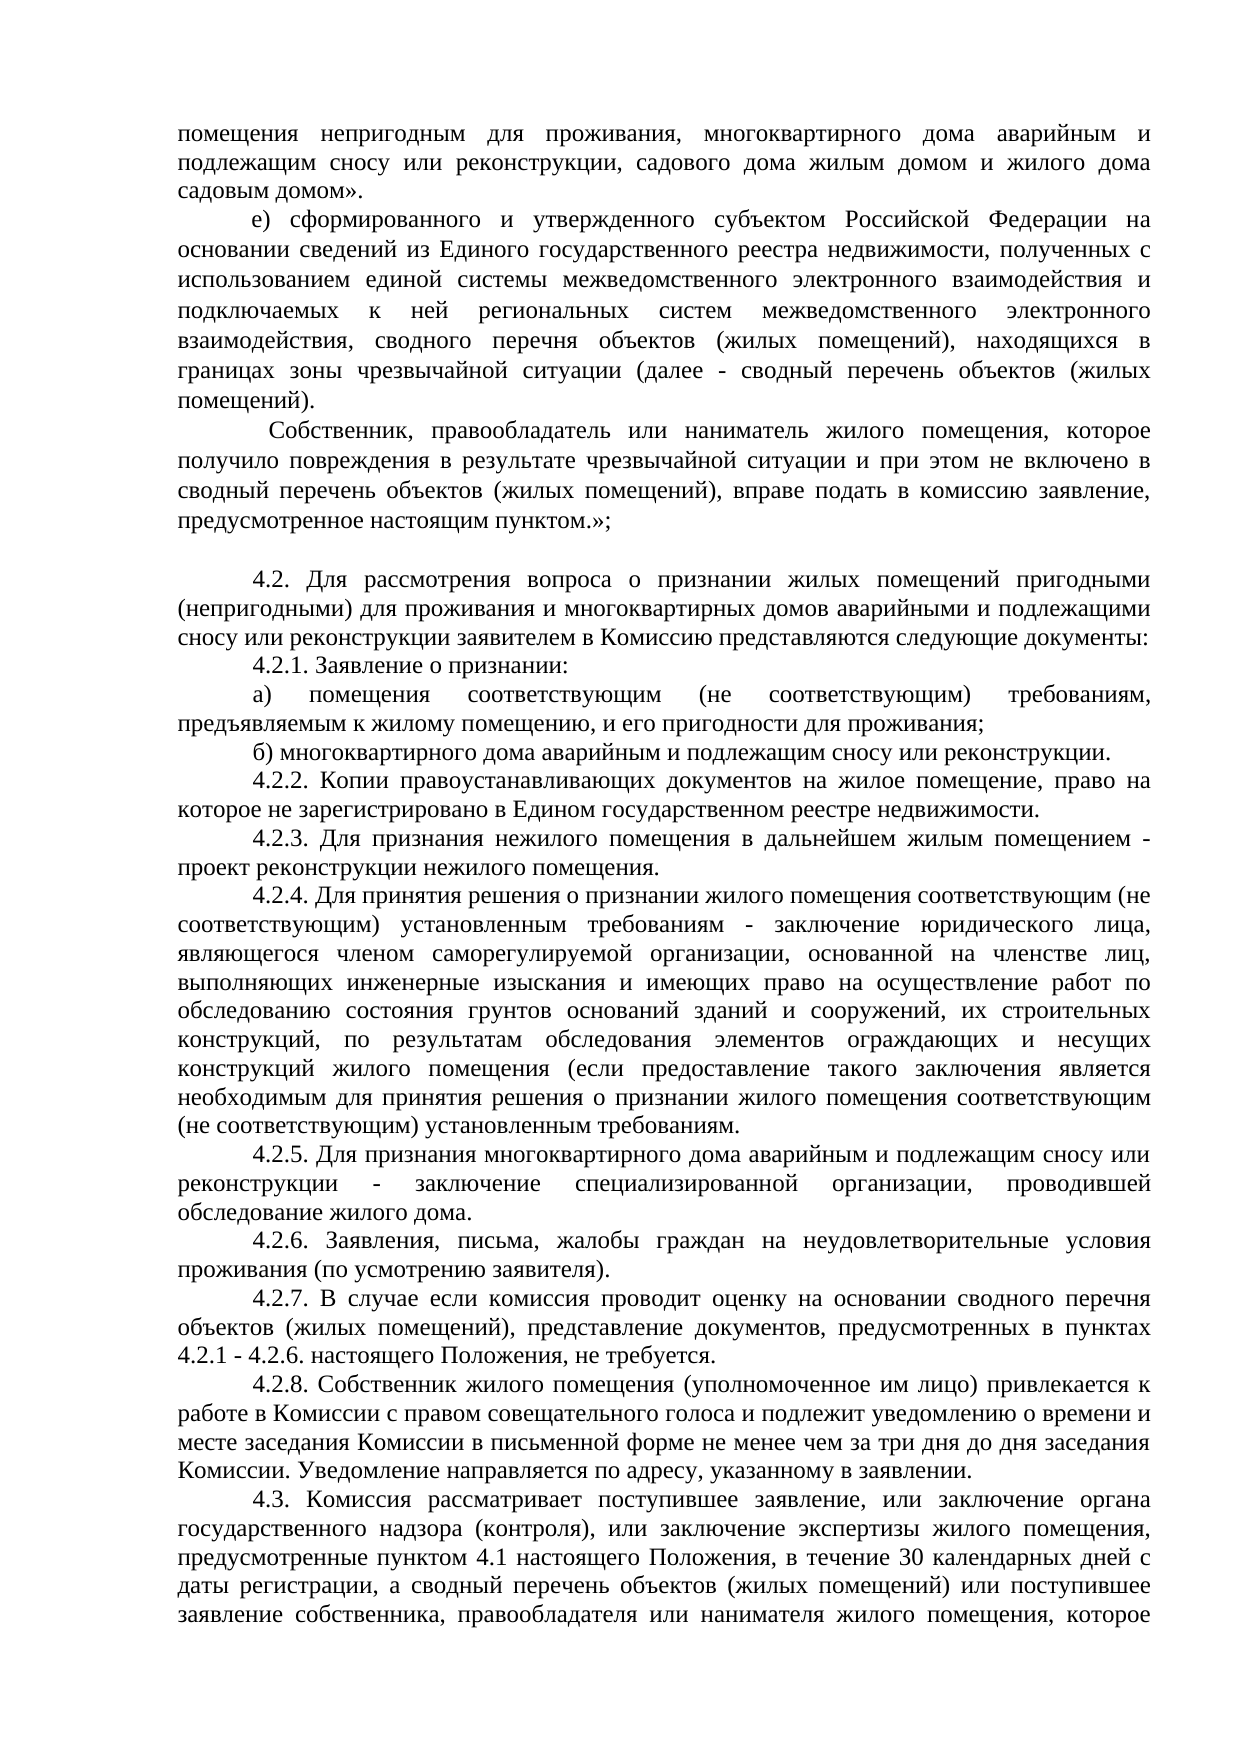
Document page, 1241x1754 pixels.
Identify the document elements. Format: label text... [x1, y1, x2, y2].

text 4.2. Для рассмотрения вопроса о признании жилых помещений пригодными (непригодными) для проживания и многоквартирных домов аварийными и подлежащими сносу или реконструкции заявителем в Комиссию представляются следующие документы: [177, 564, 1152, 651]
text 4.2.8. Собственник жилого помещения (уполномоченное им лицо) привлекается к работе в Комиссии с правом совещательного голоса и подлежит уведомлению о времени и месте заседания Комиссии в письменной форме не менее чем за три дня до дня заседания Комиссии. Уведомление направляется по адресу, указанному в заявлении. [177, 1369, 1152, 1484]
text 4.2.5. Для признания многоквартирного дома аварийным и подлежащим сносу или реконструкции - заключение специализированной организации, проводившей обследование жилого дома. [177, 1139, 1152, 1226]
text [177, 118, 1152, 204]
text б) многоквартирного дома аварийным и подлежащим сносу или реконструкции. [177, 737, 1152, 766]
text 4.2.2. Копии правоустанавливающих документов на жилое помещение, право на которое не зарегистрировано в Едином государственном реестре недвижимости. [177, 766, 1152, 823]
text 4.2.7. В случае если комиссия проводит оценку на основании сводного перечня объектов (жилых помещений), представление документов, предусмотренных в пунктах 4.2.1 - 4.2.6. настоящего Положения, не требуется. [177, 1283, 1152, 1369]
text 4.2.1. Заявление о признании: [177, 651, 1152, 679]
text Собственник, правообладатель или наниматель жилого помещения, которое получило повреждения в результате чрезвычайной ситуации и при этом не включено в сводный перечень объектов (жилых помещений), вправе подать в комиссию заявление, предусмотренное настоящим пунктом.»; [177, 415, 1152, 534]
text 4.2.4. Для принятия решения о признании жилого помещения соответствующим (не соответствующим) установленным требованиям - заключение юридического лица, являющегося членом саморегулируемой организации, основанной на членстве лиц, выполняющих инженерные изыскания и имеющих право на осуществление работ по обследованию состояния грунтов оснований зданий и сооружений, их строительных конструкций, по результатам обследования элементов ограждающих и несущих конструкций жилого помещения (если предоставление такого заключения является необходимым для принятия решения о признании жилого помещения соответствующим (не соответствующим) установленным требованиям. [177, 881, 1152, 1139]
text а) помещения соответствующим (не соответствующим) требованиям, предъявляемым к жилому помещению, и его пригодности для проживания; [177, 679, 1152, 737]
text е) сформированного и утвержденного субъектом Российской Федерации на основании сведений из Единого государственного реестра недвижимости, полученных с использованием единой системы межведомственного электронного взаимодействия и подключаемых к ней региональных систем межведомственного электронного взаимодействия, сводного перечня объектов (жилых помещений), находящихся в границах зоны чрезвычайной ситуации (далее - сводный перечень объектов (жилых помещений). [177, 204, 1152, 414]
text 4.2.3. Для признания нежилого помещения в дальнейшем жилым помещением - проект реконструкции нежилого помещения. [177, 823, 1152, 881]
text 4.2.6. Заявления, письма, жалобы граждан на неудовлетворительные условия проживания (по усмотрению заявителя). [177, 1226, 1152, 1283]
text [177, 1484, 1152, 1628]
